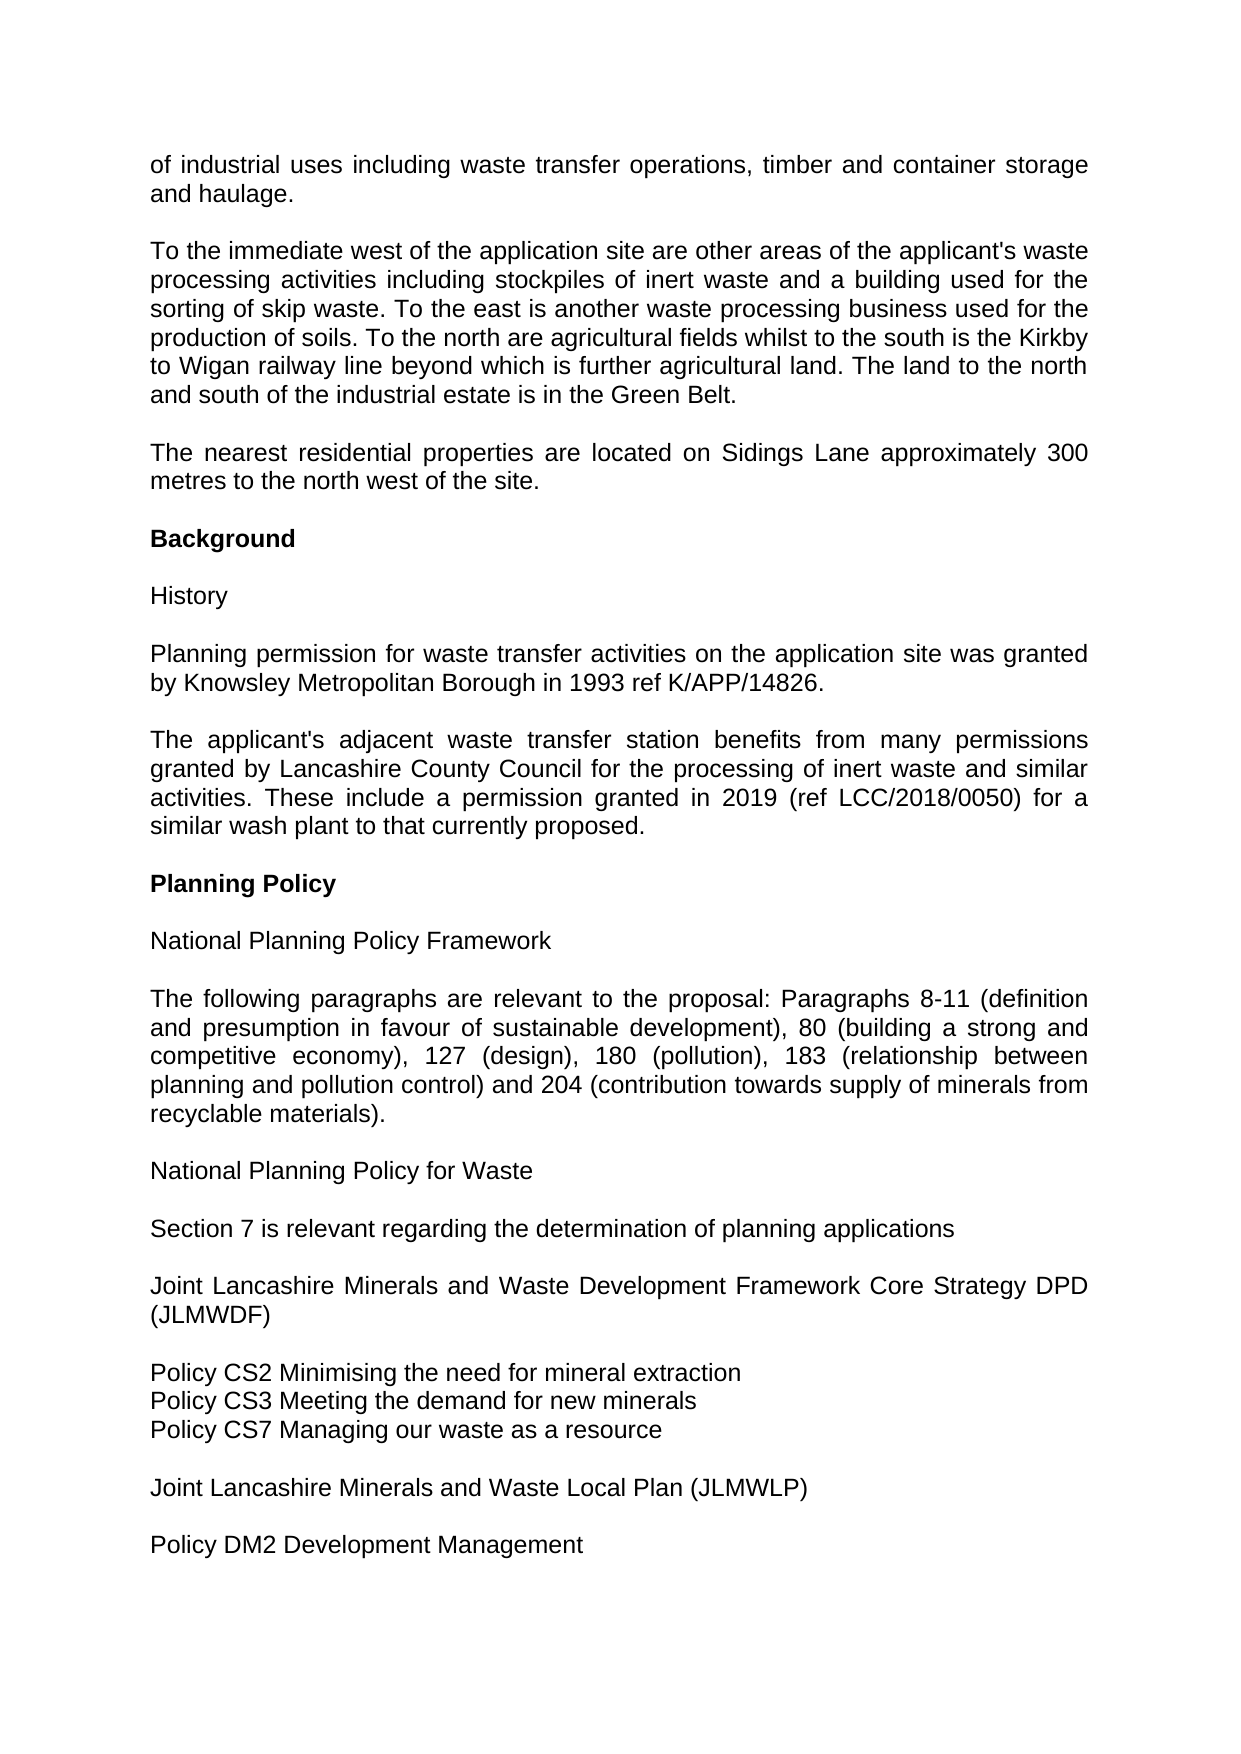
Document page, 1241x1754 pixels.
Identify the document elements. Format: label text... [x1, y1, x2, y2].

text Policy CS3 Meeting the demand for new minerals [150, 1386, 1090, 1415]
text To the immediate west of the application site are other areas of the applicant's waste processing activities including stockpiles of inert waste and a building used for the sorting of skip waste. To the east is another waste processing business used for the production of soils. To the north are agricultural fields whilst to the south is the Kirkby to Wigan railway line beyond which is further agricultural land. The land to the north and south of the industrial estate is in the Green Belt. [150, 236, 1090, 409]
text Section 7 is relevant regarding the determination of planning applications [150, 1214, 1090, 1242]
text Policy CS2 Minimising the need for mineral extraction [150, 1357, 1090, 1386]
text Joint Lancashire Minerals and Waste Development Framework Core Strategy DPD (JLMWDF) [150, 1271, 1090, 1329]
text Policy DM2 Development Management [150, 1530, 1090, 1559]
text The following paragraphs are relevant to the proposal: Paragraphs 8-11 (definition and presumption in favour of sustainable development), 80 (building a strong and competitive economy), 127 (design), 180 (pollution), 183 (relationship between planning and pollution control) and 204 (contribution towards supply of minerals from recyclable materials). [150, 984, 1090, 1127]
text History [150, 581, 1090, 610]
text Joint Lancashire Minerals and Waste Local Plan (JLMWLP) [150, 1472, 1090, 1501]
text Policy CS7 Managing our waste as a resource [150, 1415, 1090, 1444]
text The applicant's adjacent waste transfer station benefits from many permissions granted by Lancashire County Council for the processing of inert waste and similar activities. These include a permission granted in 2019 (ref LCC/2018/0050) for a similar wash plant to that currently proposed. [150, 725, 1090, 840]
text National Planning Policy Framework [150, 926, 1090, 955]
text National Planning Policy for Waste [150, 1156, 1090, 1185]
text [150, 150, 1090, 207]
subtitle Planning Policy [150, 869, 1090, 897]
text The nearest residential properties are located on Sidings Lane approximately 300 metres to the north west of the site. [150, 437, 1090, 495]
subtitle Background [150, 524, 1090, 552]
text Planning permission for waste transfer activities on the application site was granted by Knowsley Metropolitan Borough in 1993 ref K/APP/14826. [150, 639, 1090, 696]
